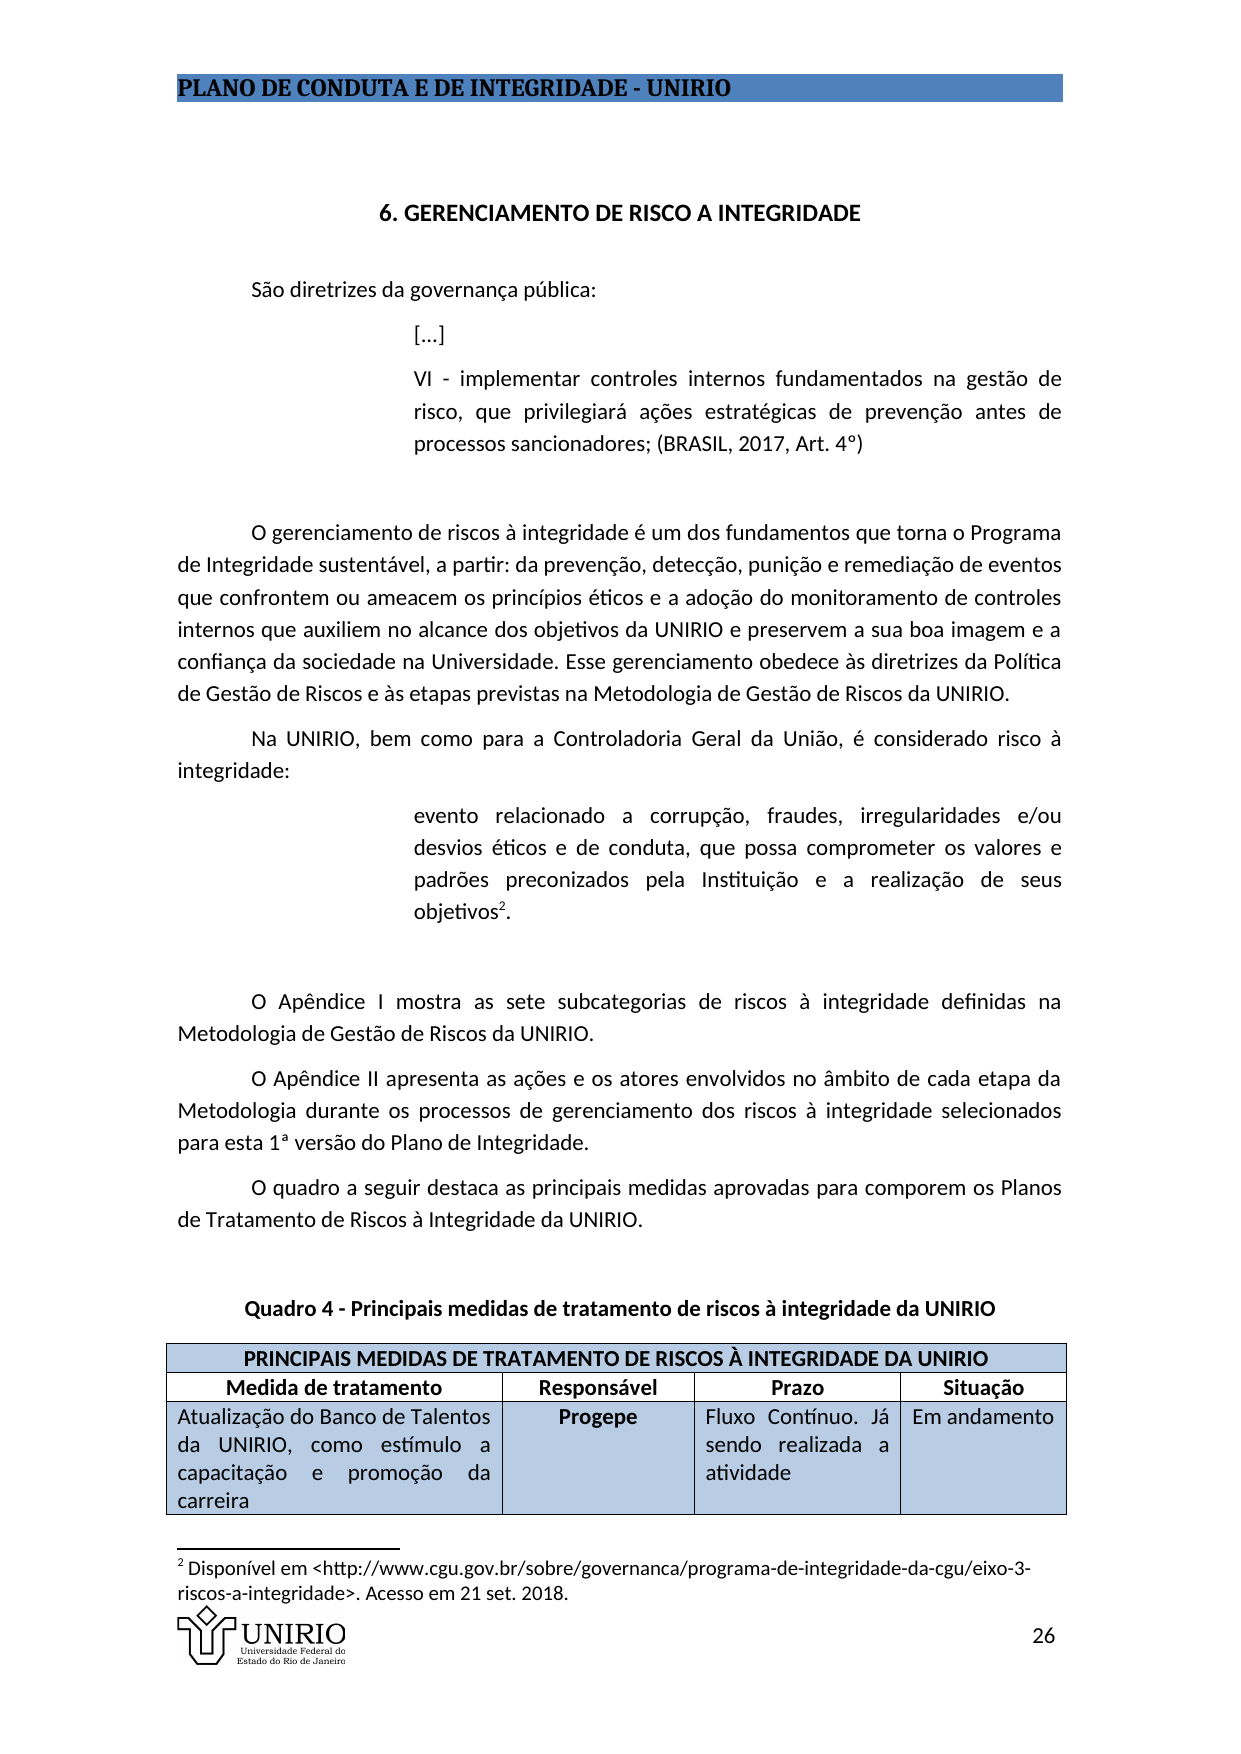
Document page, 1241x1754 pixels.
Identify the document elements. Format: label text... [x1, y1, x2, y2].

table_header PRINCIPAIS MEDIDAS DE TRATAMENTO DE RISCOS À INTEGRIDADE DA UNIRIO [167, 1344, 1066, 1372]
table_cell Atualização do Banco de Talentos da UNIRIO, como estímulo a capacitação e promoção da carreira [167, 1402, 502, 1514]
subtitle 6. GERENCIAMENTO DE RISCO A INTEGRIDADE [177, 198, 1063, 228]
table_cell Progepe [503, 1402, 694, 1514]
text Quadro 4 - Principais medidas de tratamento de riscos à integridade da UNIRIO [177, 1294, 1063, 1322]
table_cell Situação [901, 1373, 1066, 1401]
text O gerenciamento de riscos à integridade é um dos fundamentos que torna o Programa de Integridade sustentável, a partir: da prevenção, detecção, punição e remediação de eventos que confrontem ou ameacem os princípios éticos e a adoção do monitoramento de controles internos que auxiliem no alcance dos objetivos da UNIRIO e preservem a sua boa imagem e a confiança da sociedade na Universidade. Esse gerenciamento obedece às diretrizes da Política de Gestão de Riscos e às etapas previstas na Metodologia de Gestão de Riscos da UNIRIO. [177, 518, 1063, 707]
text São diretrizes da governança pública: [177, 275, 1063, 303]
text O Apêndice I mostra as sete subcategorias de riscos à integridade definidas na Metodologia de Gestão de Riscos da UNIRIO. [177, 987, 1063, 1047]
text Na UNIRIO, bem como para a Controladoria Geral da União, é considerado risco à integridade: [177, 724, 1063, 784]
text evento relacionado a corrupção, fraudes, irregularidades e/ou desvios éticos e de conduta, que possa comprometer os valores e padrões preconizados pela Instituição e a realização de seus objetivos. [413, 801, 1063, 925]
text VI - implementar controles internos fundamentados na gestão de risco, que privilegiará ações estratégicas de prevenção antes de processos sancionadores; (BRASIL, 2017, Art. 4º) [413, 364, 1063, 457]
text [...] [413, 320, 1063, 348]
text O quadro a seguir destaca as principais medidas aprovadas para comporem os Planos de Tratamento de Riscos à Integridade da UNIRIO. [177, 1173, 1063, 1233]
text O Apêndice II apresenta as ações e os atores envolvidos no âmbito de cada etapa da Metodologia durante os processos de gerenciamento dos riscos à integridade selecionados para esta 1ª versão do Plano de Integridade. [177, 1064, 1063, 1156]
table_cell Prazo [695, 1373, 900, 1401]
picture [177, 1605, 345, 1665]
table_cell Responsável [503, 1373, 694, 1401]
table_cell Fluxo Contínuo. Já sendo realizada a atividade [695, 1402, 900, 1514]
table_cell Medida de tratamento [167, 1373, 502, 1401]
table_cell Em andamento [901, 1402, 1066, 1514]
